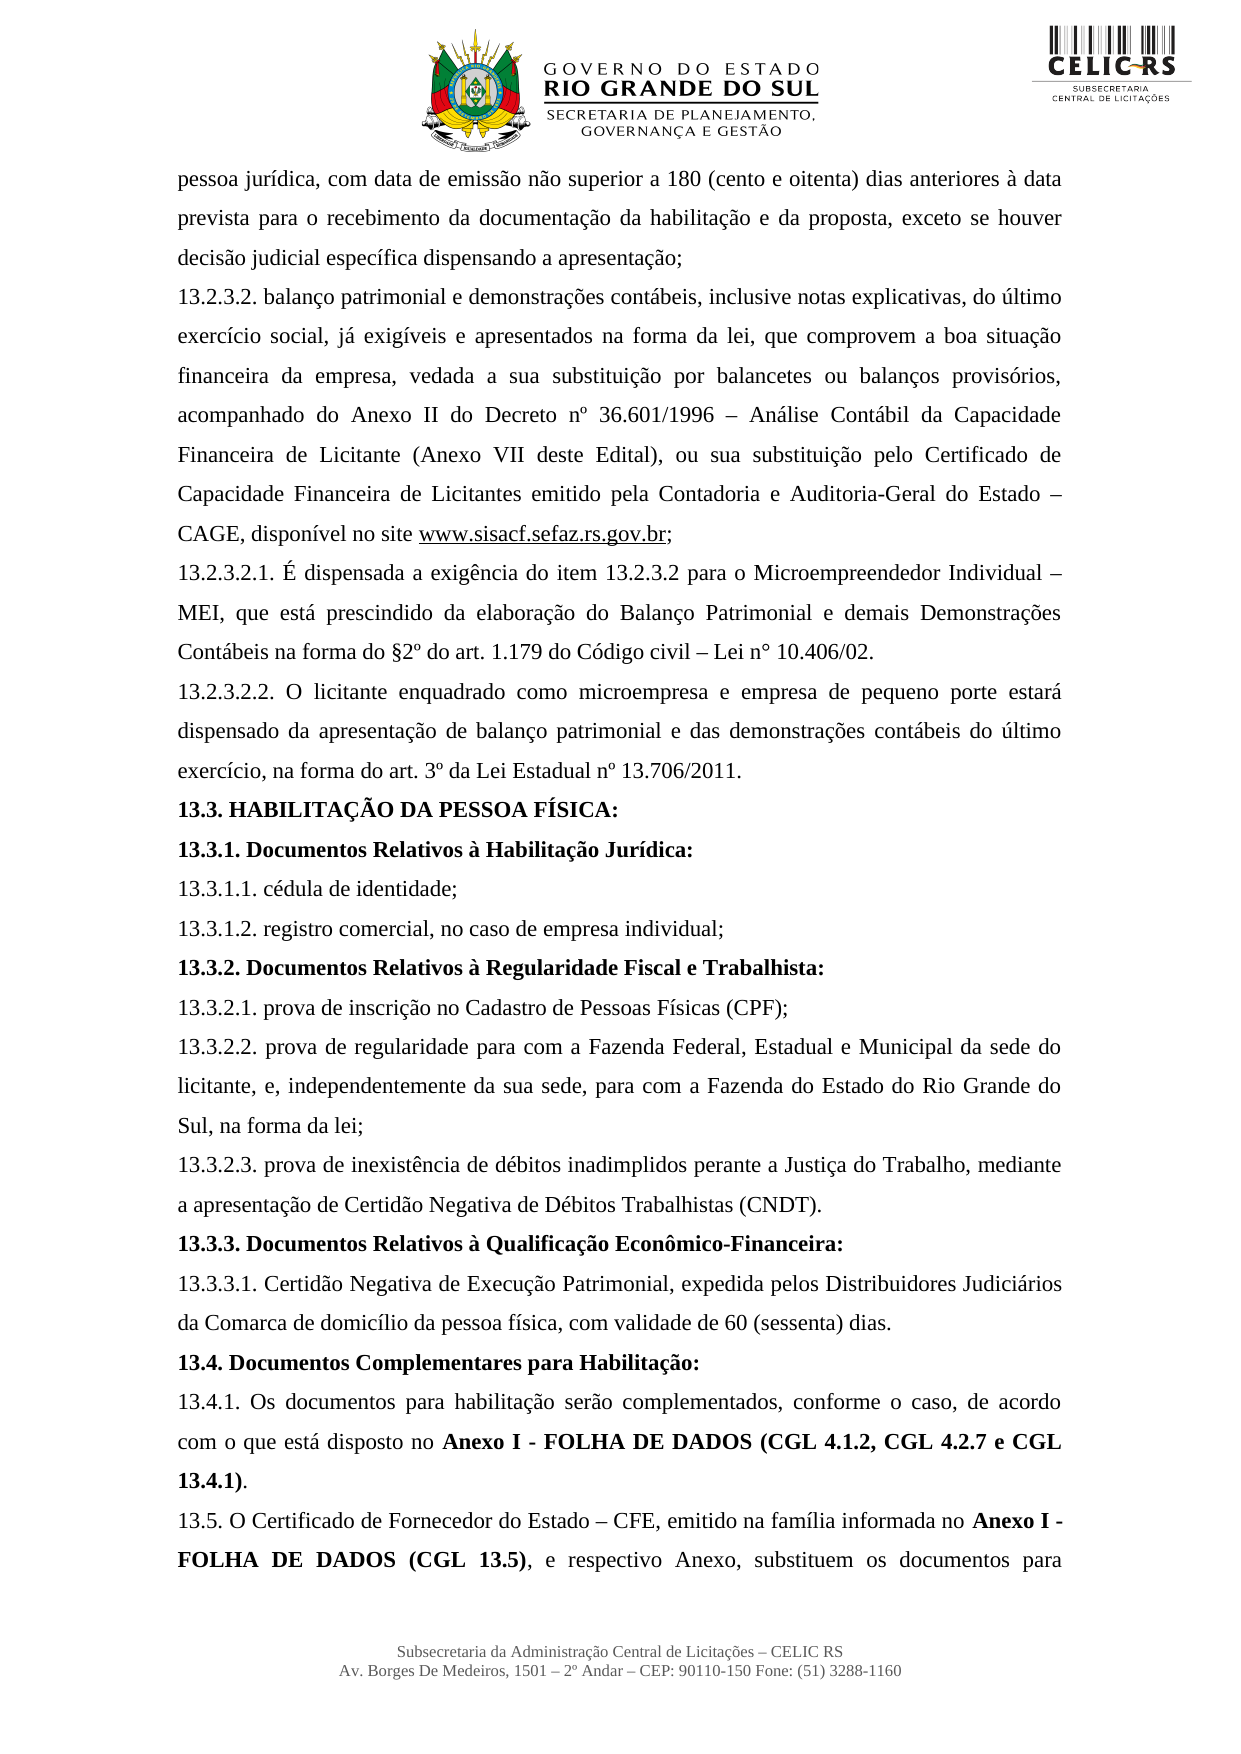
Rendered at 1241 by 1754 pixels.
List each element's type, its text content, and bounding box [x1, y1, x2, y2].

text 13.3.2. Documentos Relativos à Regularidade Fiscal e Trabalhista: [177, 954, 1063, 981]
text 13.3.3. Documentos Relativos à Qualificação Econômico-Financeira: [177, 1231, 1063, 1257]
text 13.3.1.1. cédula de identidade; [177, 875, 1063, 902]
text 13.2.3.2. balanço patrimonial e demonstrações contábeis, inclusive notas explicativas, do último exercício social, já exigíveis e apresentados na forma da lei, que comprovem a boa situação financeira da empresa, vedada a sua substituição por balancetes ou balanços provisórios, acompanhado do Anexo II do Decreto nº 36.601/1996 – Análise Contábil da Capacidade Financeira de Licitante (Anexo VII deste Edital), ou sua substituição pelo Certificado de Capacidade Financeira de Licitantes emitido pela Contadoria e Auditoria-Geral do Estado – CAGE, disponível no site www.sisacf.sefaz.rs.gov.br; [177, 283, 1063, 546]
text 13.2.3.2.2. O licitante enquadrado como microempresa e empresa de pequeno porte estará dispensado da apresentação de balanço patrimonial e das demonstrações contábeis do último exercício, na forma do art. 3º da Lei Estadual nº 13.706/2011. [177, 678, 1063, 783]
text 13.2.3.2.1. É dispensada a exigência do item 13.2.3.2 para o Microempreendedor Individual – MEI, que está prescindido da elaboração do Balanço Patrimonial e demais Demonstrações Contábeis na forma do §2º do art. 1.179 do Código civil – Lei n° 10.406/02. [177, 559, 1063, 665]
picture [1029, 21, 1194, 107]
text 13.4. Documentos Complementares para Habilitação: [177, 1349, 1063, 1375]
text 13.3.3.1. Certidão Negativa de Execução Patrimonial, expedida pelos Distribuidores Judiciários da Comarca de domicílio da pessoa física, com validade de 60 (sessenta) dias. [177, 1270, 1063, 1336]
text 13.3.2.1. prova de inscrição no Cadastro de Pessoas Físicas (CPF); [177, 994, 1063, 1020]
text 13.4.1. Os documentos para habilitação serão complementados, conforme o caso, de acordo com o que está disposto no Anexo I - FOLHA DE DADOS (CGL 4.1.2, CGL 4.2.7 e CGL 13.4.1). [177, 1388, 1063, 1494]
text 13.3.1. Documentos Relativos à Habilitação Jurídica: [177, 836, 1063, 862]
picture [421, 29, 819, 152]
text 13.3.2.3. prova de inexistência de débitos inadimplidos perante a Justiça do Trabalho, mediante a apresentação de Certidão Negativa de Débitos Trabalhistas (CNDT). [177, 1152, 1063, 1217]
text 13.3.1.2. registro comercial, no caso de empresa individual; [177, 915, 1063, 941]
text 13.3. HABILITAÇÃO DA PESSOA FÍSICA: [177, 796, 1063, 823]
text 13.3.2.2. prova de regularidade para com a Fazenda Federal, Estadual e Municipal da sede do licitante, e, independentemente da sua sede, para com a Fazenda do Estado do Rio Grande do Sul, na forma da lei; [177, 1033, 1063, 1138]
